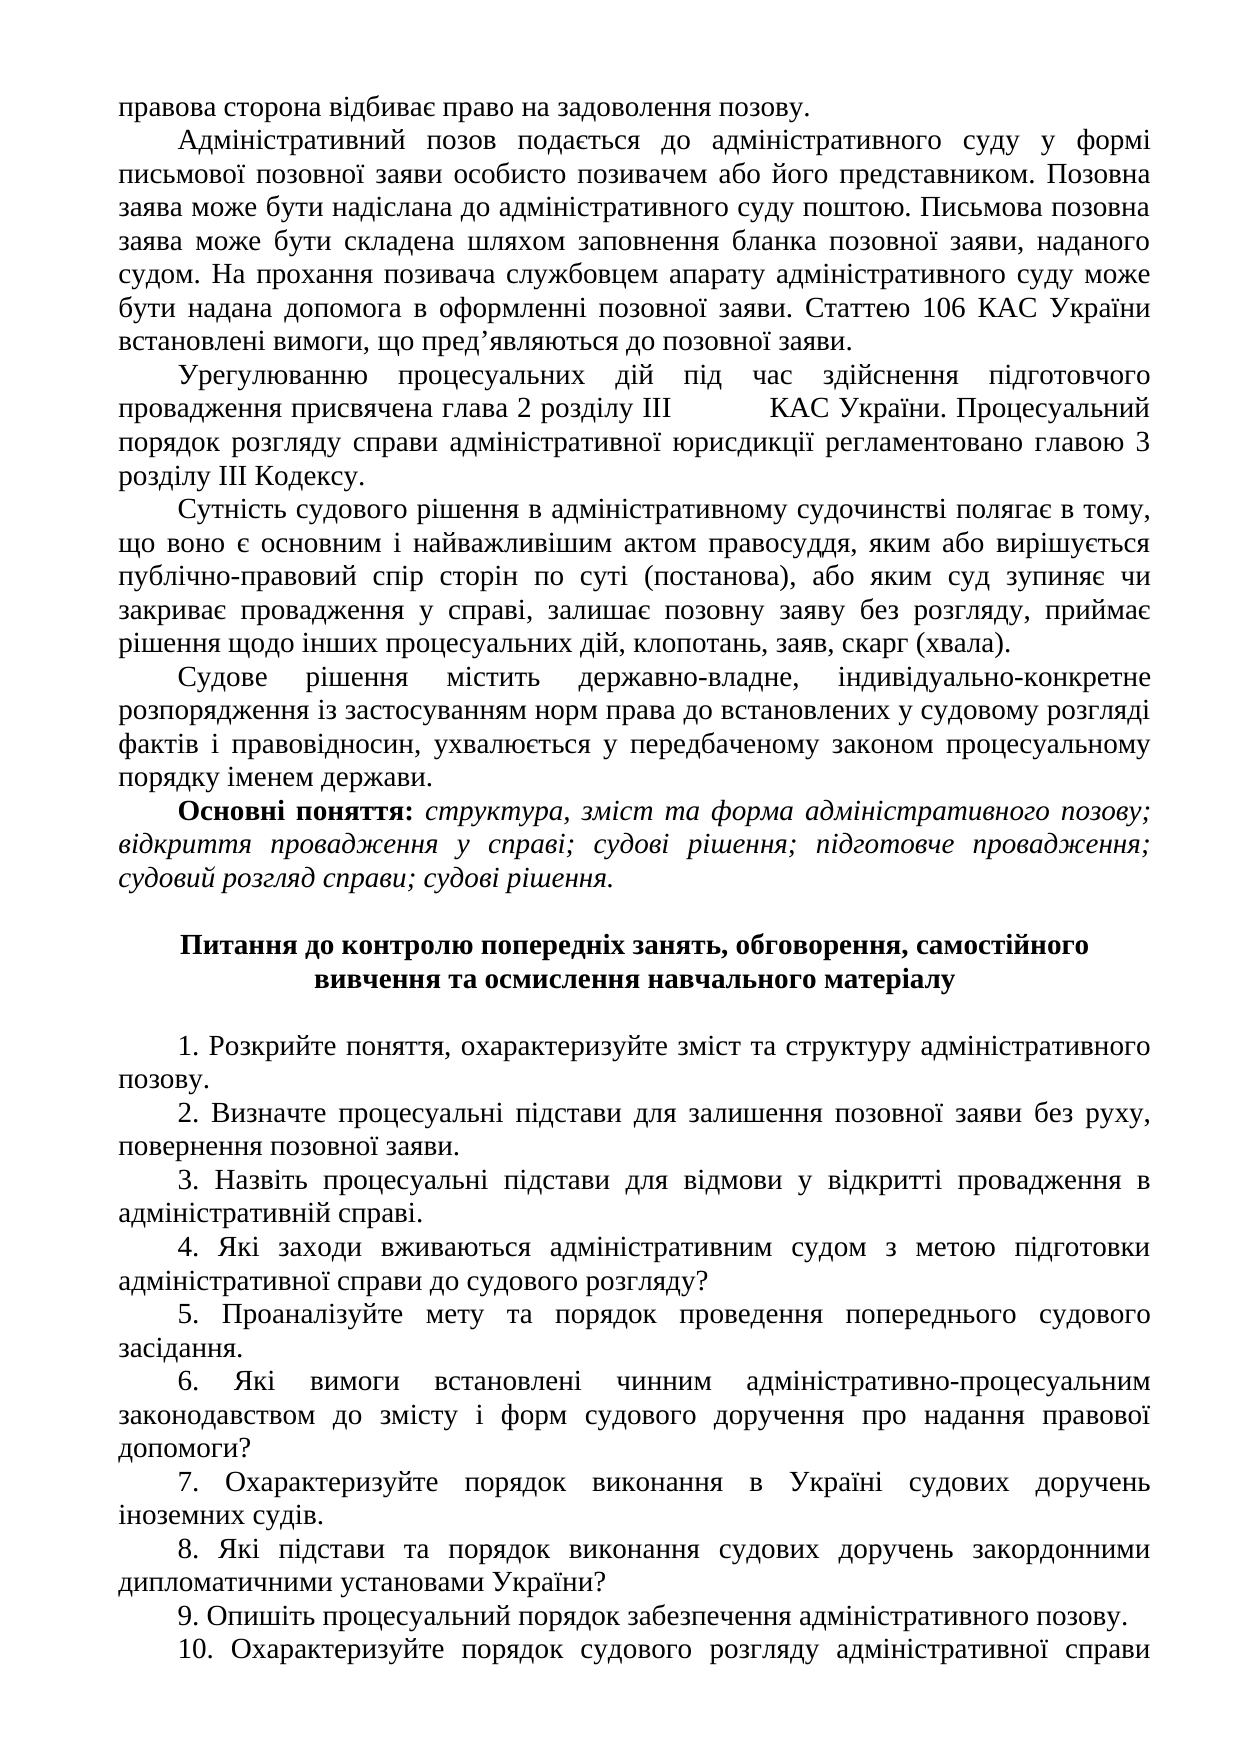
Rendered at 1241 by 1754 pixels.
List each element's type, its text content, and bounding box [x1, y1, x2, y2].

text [118, 1632, 1152, 1665]
text Урегулюванню процесуальних дій під час здійснення підготовчого провадження присвячена глава 2 розділу III КАС України. Процесуальний порядок розгляду справи адміністративної юрисдикції регламентовано главою 3 розділу ІІІ Кодексу. [118, 357, 1152, 491]
text Питання до контролю попередніх занять, обговорення, самостійного вивчення та осмислення навчального матеріалу [118, 927, 1152, 994]
text 5. Проаналізуйте мету та порядок проведення попереднього судового засідання. [118, 1296, 1152, 1363]
text Судове рішення містить державно-владне, індивідуально-конкретне розпорядження із застосуванням норм права до встановлених у судовому розгляді фактів і правовідносин, ухвалюється у передбаченому законом процесуальному порядку іменем держави. [118, 659, 1152, 793]
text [118, 89, 1152, 122]
text 8. Які підстави та порядок виконання судових доручень закордонними дипломатичними установами України? [118, 1531, 1152, 1598]
text 2. Визначте процесуальні підстави для залишення позовної заяви без руху, повернення позовної заяви. [118, 1095, 1152, 1162]
text 6. Які вимоги встановлені чинним адміністративно-процесуальним законодавством до змісту і форм судового доручення про надання правової допомоги? [118, 1363, 1152, 1464]
text Основні поняття: структура, зміст та форма адміністративного позову; відкриття провадження у справі; судові рішення; підготовче провадження; судовий розгляд справи; судові рішення. [118, 793, 1152, 894]
text 1. Розкрийте поняття, охарактеризуйте зміст та структуру адміністративного позову. [118, 1028, 1152, 1095]
text 7. Охарактеризуйте порядок виконання в Україні судових доручень іноземних судів. [118, 1464, 1152, 1531]
text 4. Які заходи вживаються адміністративним судом з метою підготовки адміністративної справи до судового розгляду? [118, 1229, 1152, 1296]
text 3. Назвіть процесуальні підстави для відмови у відкритті провадження в адміністративній справі. [118, 1162, 1152, 1229]
text Адміністративний позов подається до адміністративного суду у формі письмової позовної заяви особисто позивачем або його представником. Позовна заява може бути надіслана до адміністративного суду поштою. Письмова позовна заява може бути складена шляхом заповнення бланка позовної заяви, наданого судом. На прохання позивача службовцем апарату адміністративного суду може бути надана допомога в оформленні позовної заяви. Статтею 106 КАС України встановлені вимоги, що пред’являються до позовної заяви. [118, 122, 1152, 357]
text 9. Опишіть процесуальний порядок забезпечення адміністративного позову. [118, 1598, 1152, 1632]
text Сутність судового рішення в адміністративному судочинстві полягає в тому, що воно є основним і найважливішим актом правосуддя, яким або вирішується публічно-правовий спір сторін по суті (постанова), або яким суд зупиняє чи закриває провадження у справі, залишає позовну заяву без розгляду, приймає рішення щодо інших процесуальних дій, клопотань, заяв, скарг (хвала). [118, 491, 1152, 659]
